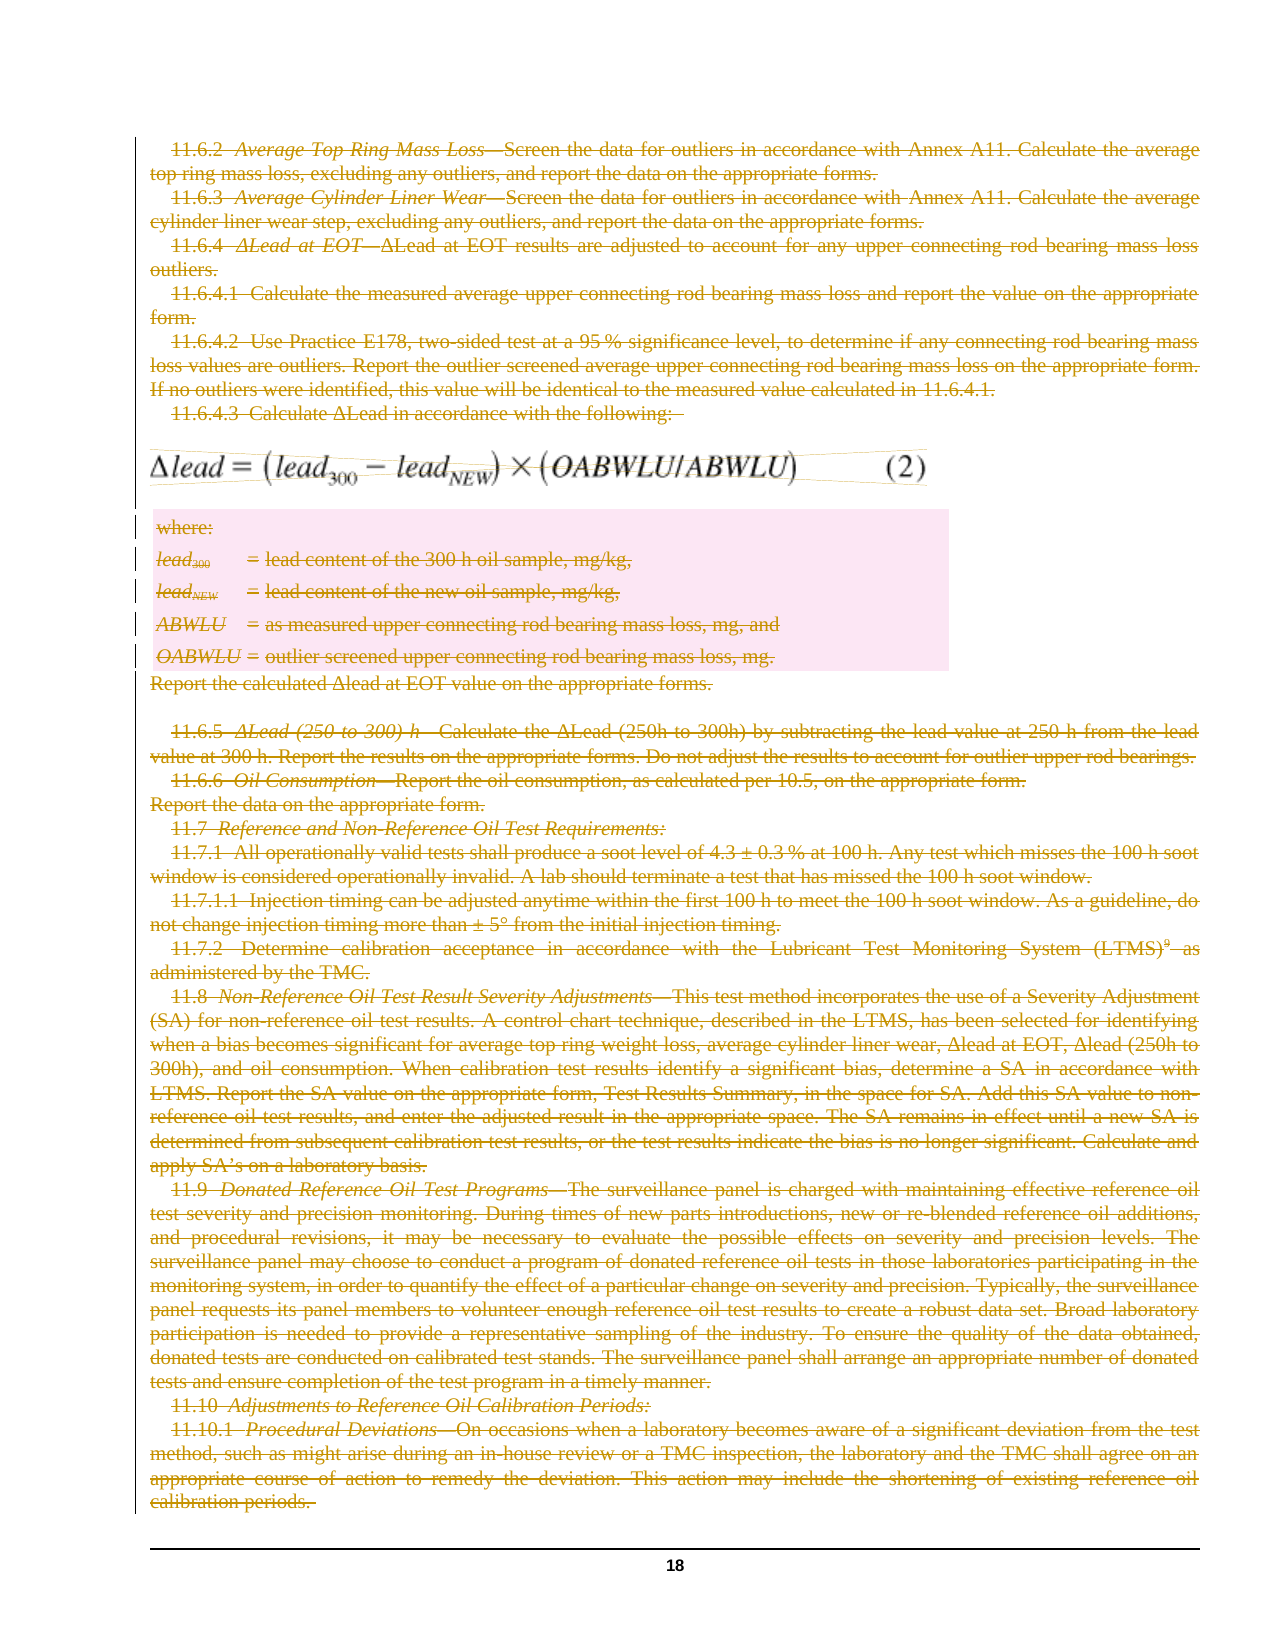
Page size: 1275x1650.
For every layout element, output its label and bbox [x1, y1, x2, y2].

picture [164, 449, 913, 467]
picture [555, 450, 927, 485]
picture [150, 450, 521, 485]
picture [157, 468, 919, 486]
